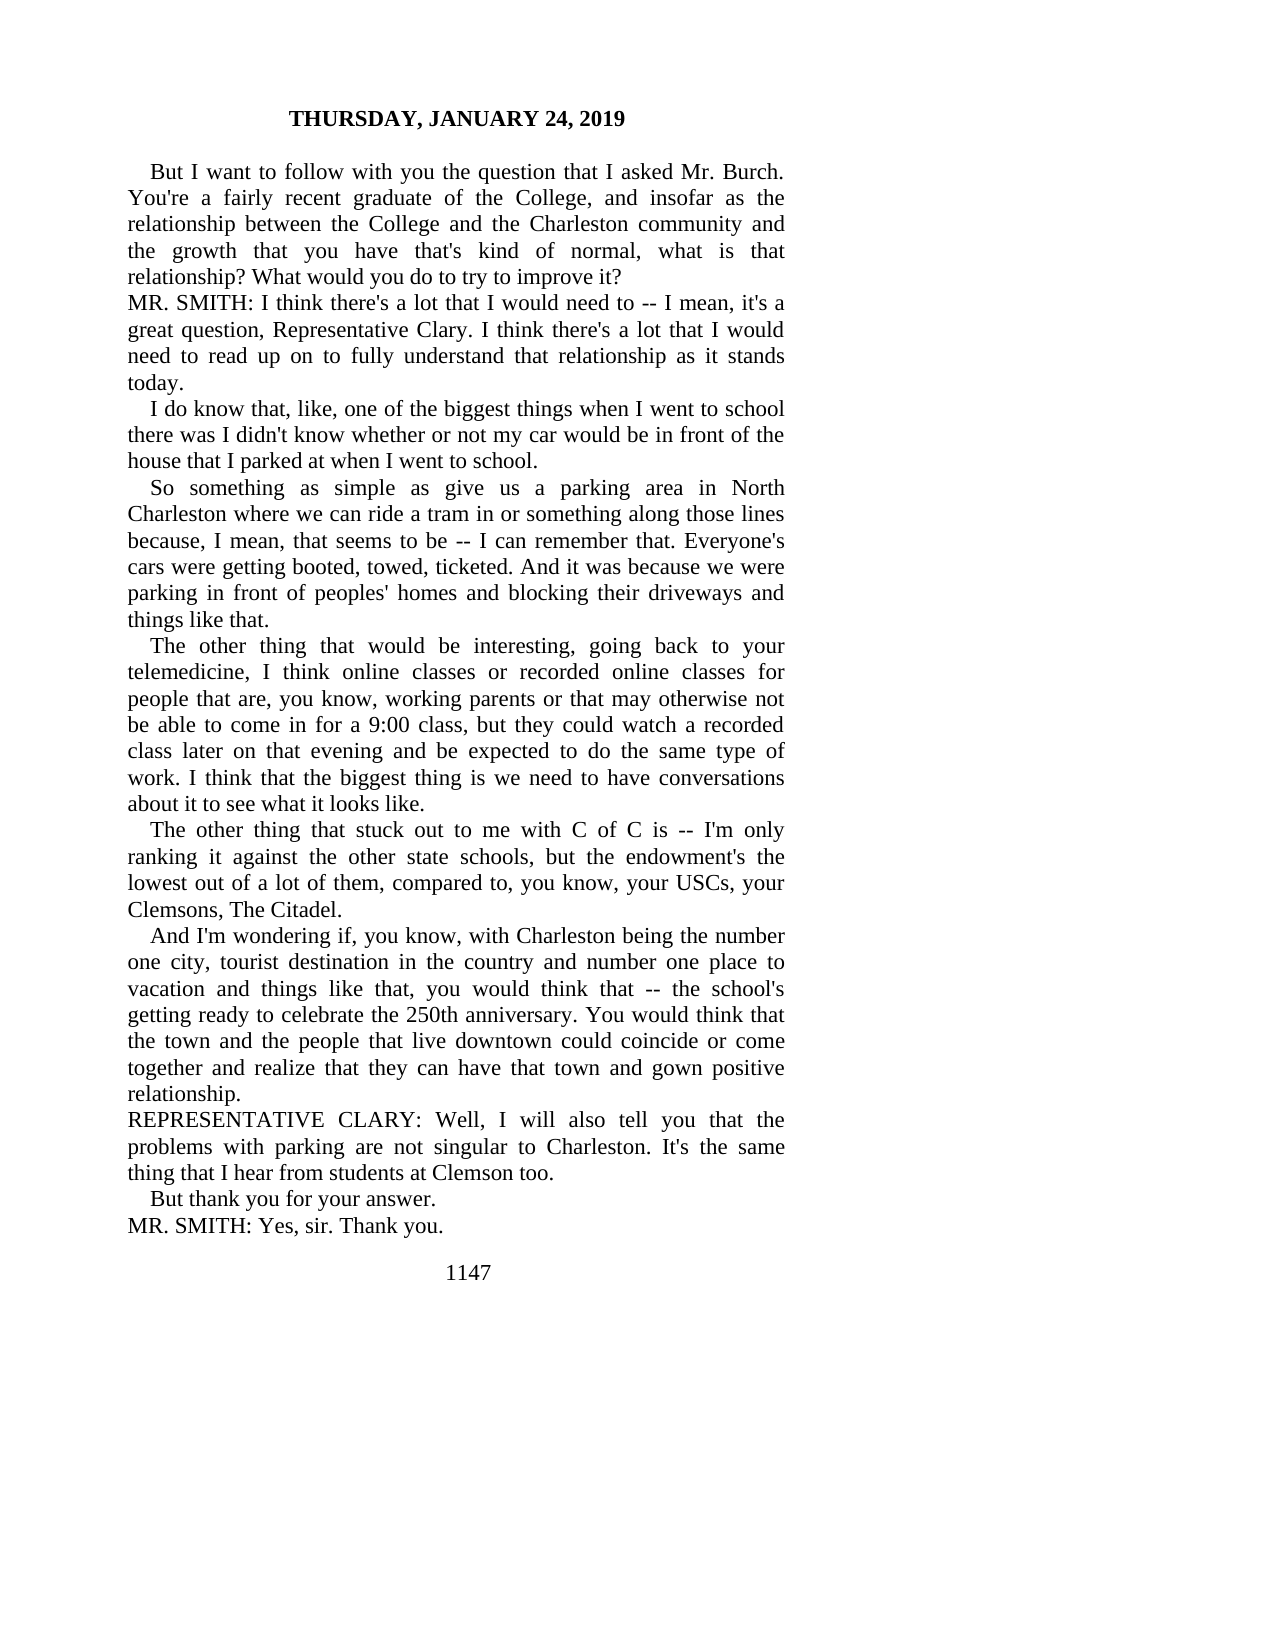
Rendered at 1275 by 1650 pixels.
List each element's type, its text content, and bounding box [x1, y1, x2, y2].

text MR. SMITH: I think there's a lot that I would need to -- I mean, it's a great question, Representative Clary. I think there's a lot that I would need to read up on to fully understand that relationship as it stands today. [127, 289, 786, 395]
text And I'm wondering if, you know, with Charleston being the number one city, tourist destination in the country and number one place to vacation and things like that, you would think that -- the school's getting ready to celebrate the 250th anniversary. You would think that the town and the people that live downtown could coincide or come together and realize that they can have that town and gown positive relationship. [127, 922, 786, 1106]
text But thank you for your answer. [127, 1186, 786, 1212]
text The other thing that would be interesting, going back to your telemedicine, I think online classes or recorded online classes for people that are, you know, working parents or that may otherwise not be able to come in for a 9:00 class, but they could watch a recorded class later on that evening and be expected to do the same type of work. I think that the biggest thing is we need to have conversations about it to see what it looks like. [127, 632, 786, 817]
text REPRESENTATIVE CLARY: Well, I will also tell you that the problems with parking are not singular to Charleston. It's the same thing that I hear from students at Clemson too. [127, 1106, 786, 1186]
text MR. SMITH: Yes, sir. Thank you. [127, 1212, 786, 1238]
text But I want to follow with you the question that I asked Mr. Burch. You're a fairly recent graduate of the College, and insofar as the relationship between the College and the Charleston community and the growth that you have that's kind of normal, what is that relationship? What would you do to try to improve it? [127, 158, 786, 289]
text So something as simple as give us a parking area in North Charleston where we can ride a tram in or something along those lines because, I mean, that seems to be -- I can remember that. Everyone's cars were getting booted, towed, ticketed. And it was because we were parking in front of peoples' homes and blocking their driveways and things like that. [127, 474, 786, 632]
text The other thing that stuck out to me with C of C is -- I'm only ranking it against the other state schools, but the endowment's the lowest out of a lot of them, compared to, you know, your USCs, your Clemsons, The Citadel. [127, 817, 786, 922]
text I do know that, like, one of the biggest things when I went to school there was I didn't know whether or not my car would be in front of the house that I parked at when I went to school. [127, 395, 786, 474]
